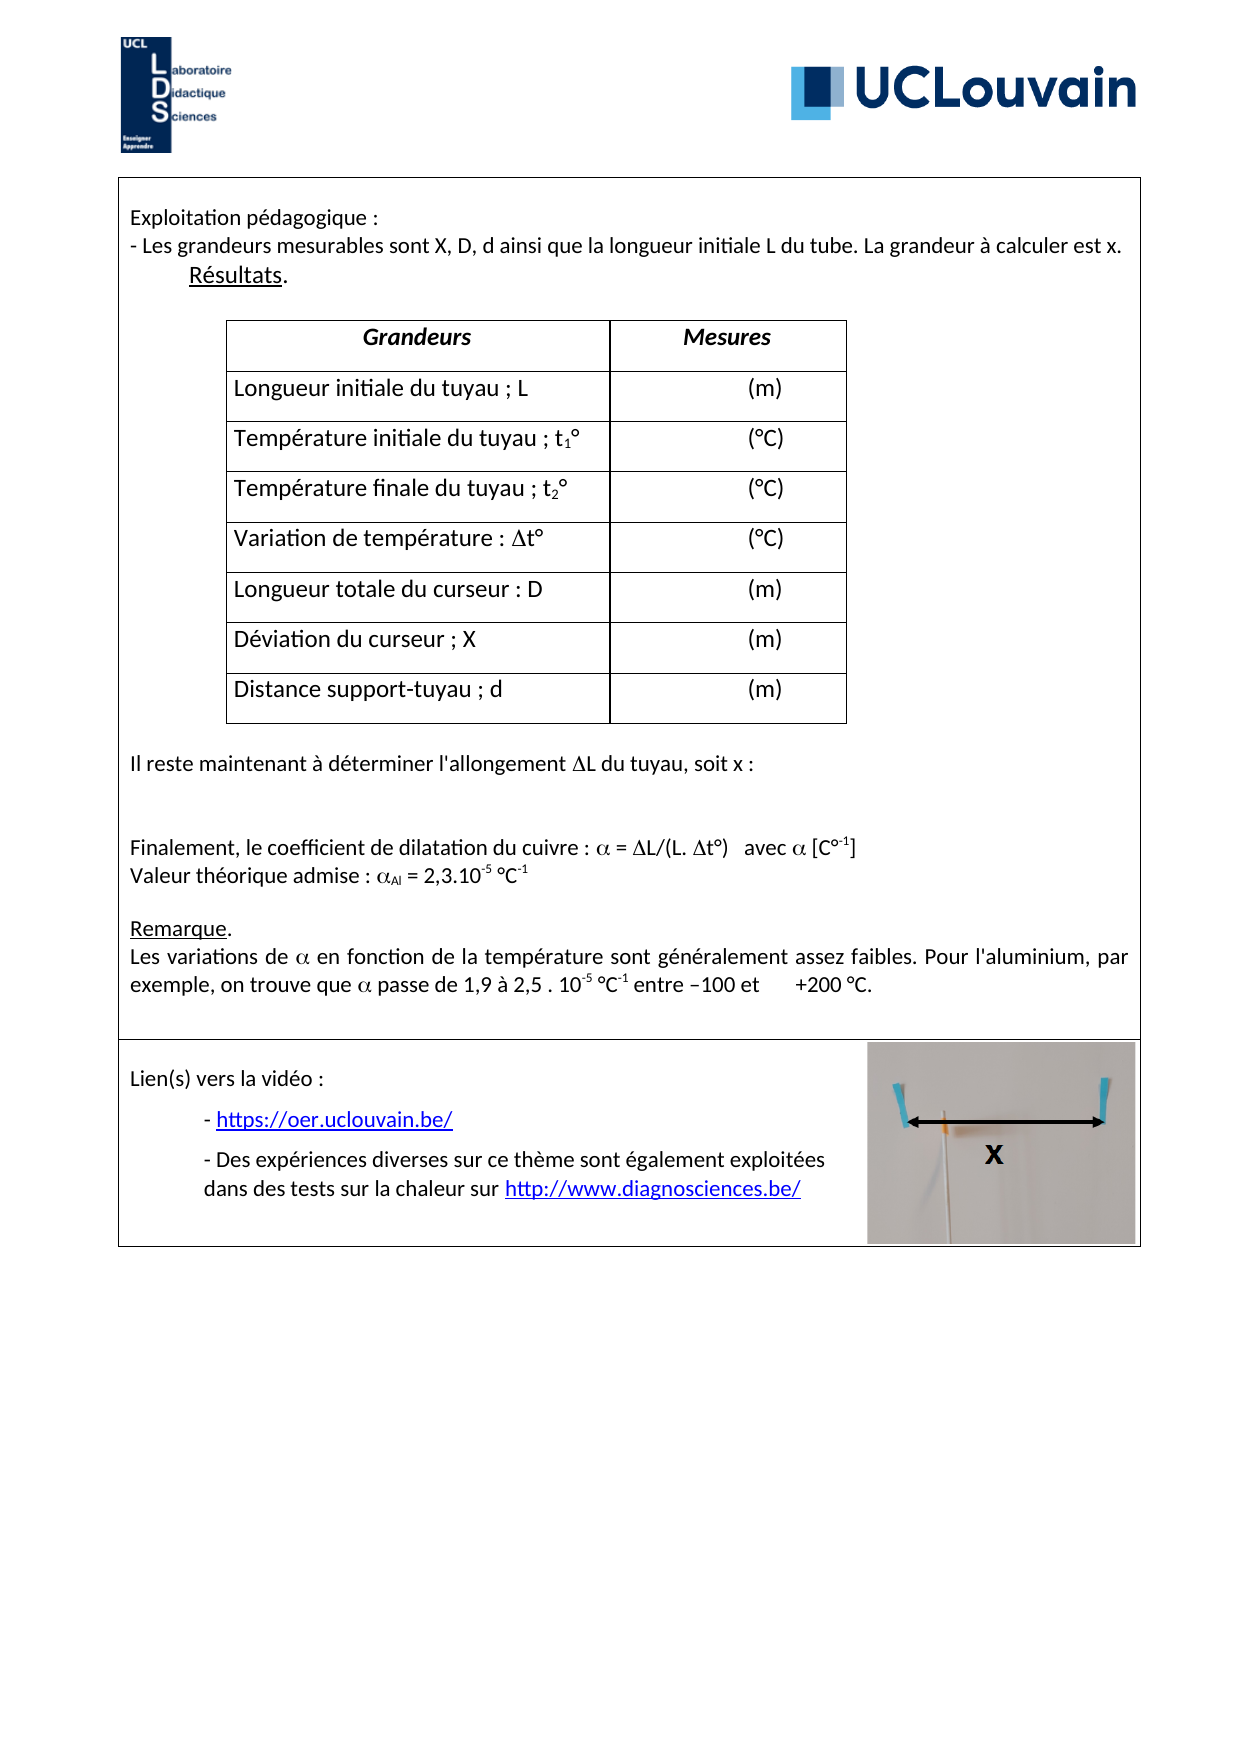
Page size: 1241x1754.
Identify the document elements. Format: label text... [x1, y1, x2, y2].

table_cell Exploitation pédagogique : - Les grandeurs mesurables sont X, D, d ainsi que la longueur initiale L du tube. La grandeur à calculer est x. Résultats. Il reste maintenant à déterminer l'allongement L du tuyau, soit x : Finalement, le coefficient de dilatation du cuivre : = L/(L. t°) avec [C°-1] Valeur théorique admise : Al = 2,3.10-5 °C-1 Remarque. Les variations de en fonction de la température sont généralement assez faibles. Pour l'aluminium, par exemple, on trouve que passe de 1,9 à 2,5 . 10-5 °C-1 entre –100 et +200 °C. [119, 178, 1140, 1038]
picture [866, 1042, 1136, 1243]
picture [765, 40, 1161, 133]
picture [120, 37, 232, 153]
table_cell Lien(s) vers la vidéo : - https://oer.uclouvain.be/ - Des expériences diverses sur ce thème sont également exploitées dans des tests sur la chaleur sur http://www.diagnosciences.be/ [119, 1040, 1140, 1246]
